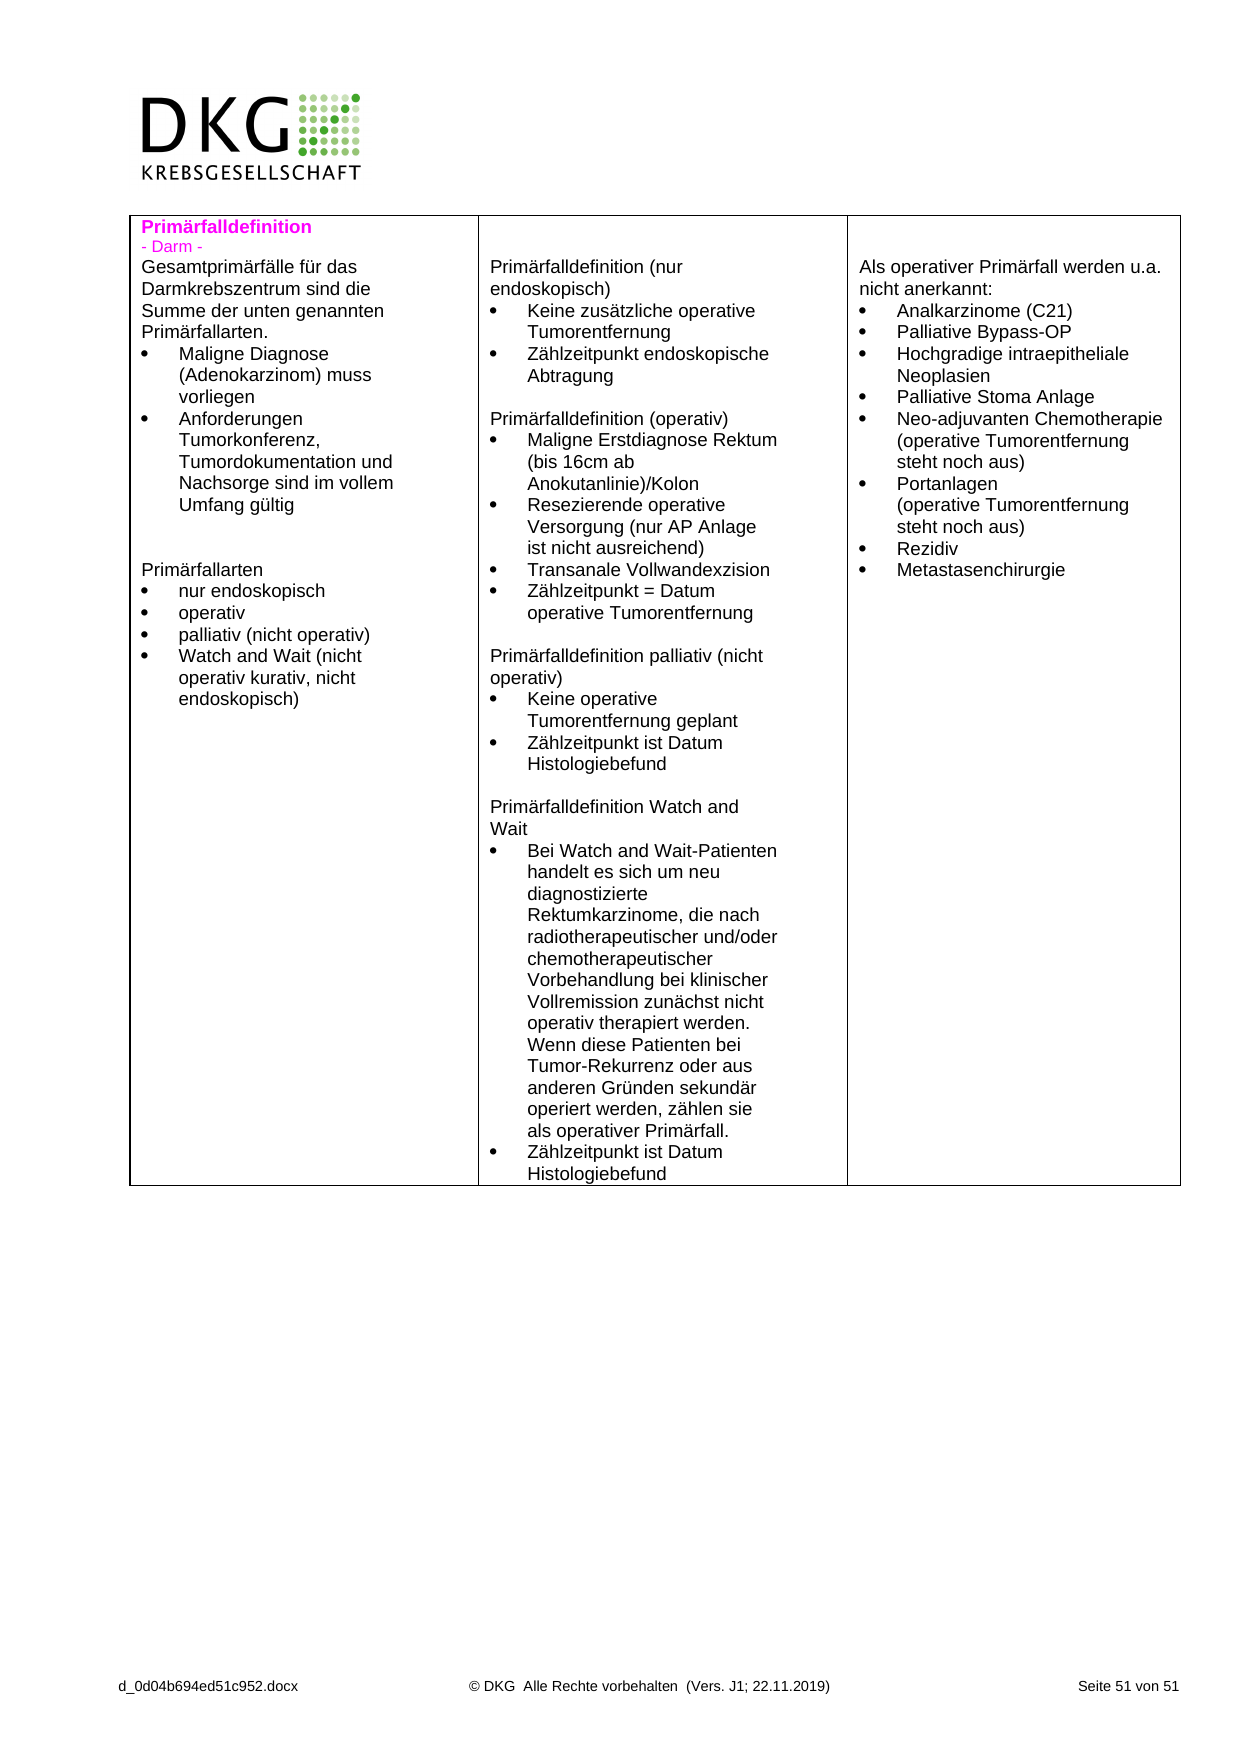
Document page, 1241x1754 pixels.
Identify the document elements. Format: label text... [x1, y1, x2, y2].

picture [129, 88, 372, 191]
table_cell Als operativer Primärfall werden u.a. nicht anerkannt: Analkarzinome (C21) Palliative Bypass-OP Hochgradige intraepitheliale Neoplasien Palliative Stoma Anlage Neo-adjuvanten Chemotherapie (operative Tumorentfernung steht noch aus) Portanlagen (operative Tumorentfernung steht noch aus) Rezidiv Metastasenchirurgie [848, 256, 1180, 1184]
table_header [848, 216, 1180, 256]
table_cell Gesamtprimärfälle für das Darmkrebszentrum sind die Summe der unten genannten Primärfallarten. Maligne Diagnose (Adenokarzinom) muss vorliegen Anforderungen Tumorkonferenz, Tumordokumentation und Nachsorge sind im vollem Umfang gültig Primärfallarten nur endoskopisch operativ palliativ (nicht operativ) Watch and Wait (nicht operativ kurativ, nicht endoskopisch) [131, 256, 478, 1184]
table_header [479, 216, 847, 256]
table_cell Primärfalldefinition (nur endoskopisch) Keine zusätzliche operative Tumorentfernung Zählzeitpunkt endoskopische Abtragung Primärfalldefinition (operativ) Maligne Erstdiagnose Rektum (bis 16cm ab Anokutanlinie)/Kolon Resezierende operative Versorgung (nur AP Anlage ist nicht ausreichend) Transanale Vollwandexzision Zählzeitpunkt = Datum operative Tumorentfernung Primärfalldefinition palliativ (nicht operativ) Keine operative Tumorentfernung geplant Zählzeitpunkt ist Datum Histologiebefund Primärfalldefinition Watch and Wait Bei Watch and Wait-Patienten handelt es sich um neu diagnostizierte Rektumkarzinome, die nach radiotherapeutischer und/oder chemotherapeutischer Vorbehandlung bei klinischer Vollremission zunächst nicht operativ therapiert werden. Wenn diese Patienten bei Tumor-Rekurrenz oder aus anderen Gründen sekundär operiert werden, zählen sie als operativer Primärfall. Zählzeitpunkt ist Datum Histologiebefund [479, 256, 847, 1184]
table_header Primärfalldefinition - Darm - [131, 216, 478, 256]
